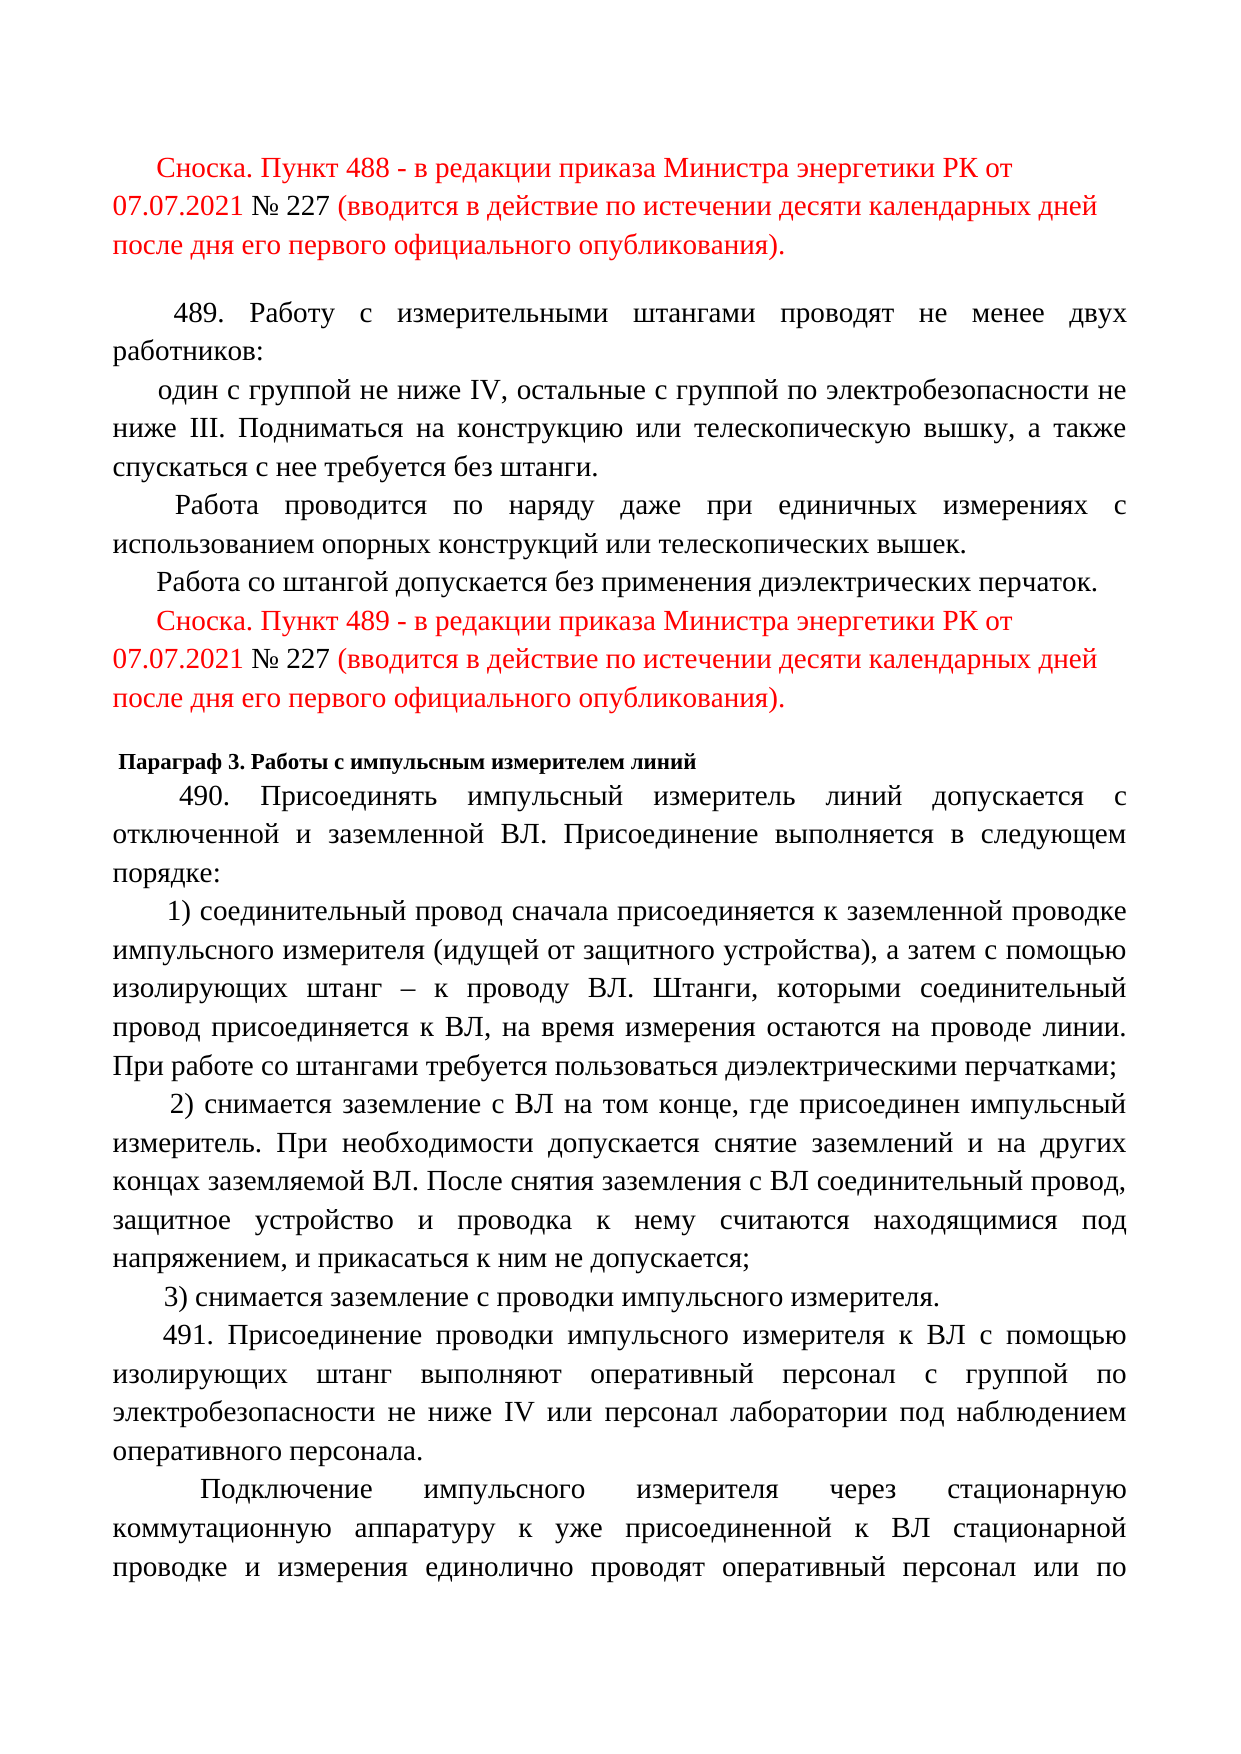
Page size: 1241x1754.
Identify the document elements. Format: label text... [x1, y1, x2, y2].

text 2) снимается заземление с ВЛ на том конце, где присоединен импульсный измеритель. При необходимости допускается снятие заземлений и на других концах заземляемой ВЛ. После снятия заземления с ВЛ соединительный провод, защитное устройство и проводка к нему считаются находящимися под напряжением, и прикасаться к ним не допускается; [112, 1086, 1128, 1274]
text 489. Работу с измерительными штангами проводят не менее двух работников: [112, 295, 1128, 367]
text 490. Присоединять импульсный измеритель линий допускается с отключенной и заземленной ВЛ. Присоединение выполняется в следующем порядке: [112, 778, 1128, 888]
text Работа со штангой допускается без применения диэлектрических перчаток. [112, 564, 1128, 598]
text Работа проводится по наряду даже при единичных измерениях с использованием опорных конструкций или телескопических вышек. [112, 487, 1128, 559]
text Сноска. Пункт 488 - в редакции приказа Министра энергетики РК от 07.07.2021 № 227 (вводится в действие по истечении десяти календарных дней после дня его первого официального опубликования). [112, 150, 1128, 291]
text 3) снимается заземление с проводки импульсного измерителя. [112, 1279, 1128, 1312]
text 1) соединительный провод сначала присоединяется к заземленной проводке импульсного измерителя (идущей от защитного устройства), а затем с помощью изолирующих штанг – к проводу ВЛ. Штанги, которыми соединительный провод присоединяется к ВЛ, на время измерения остаются на проводе линии. При работе со штангами требуется пользоваться диэлектрическими перчатками; [112, 893, 1128, 1081]
text 491. Присоединение проводки импульсного измерителя к ВЛ с помощью изолирующих штанг выполняют оперативный персонал с группой по электробезопасности не ниже IV или персонал лаборатории под наблюдением оперативного персонала. [112, 1317, 1128, 1467]
text один с группой не ниже IV, остальные с группой по электробезопасности не ниже III. Подниматься на конструкцию или телескопическую вышку, а также спускаться с нее требуется без штанги. [112, 372, 1128, 482]
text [112, 1472, 1128, 1582]
text Сноска. Пункт 489 - в редакции приказа Министра энергетики РК от 07.07.2021 № 227 (вводится в действие по истечении десяти календарных дней после дня его первого официального опубликования). [112, 603, 1128, 744]
text Параграф 3. Работы с импульсным измерителем линий [112, 748, 1128, 774]
